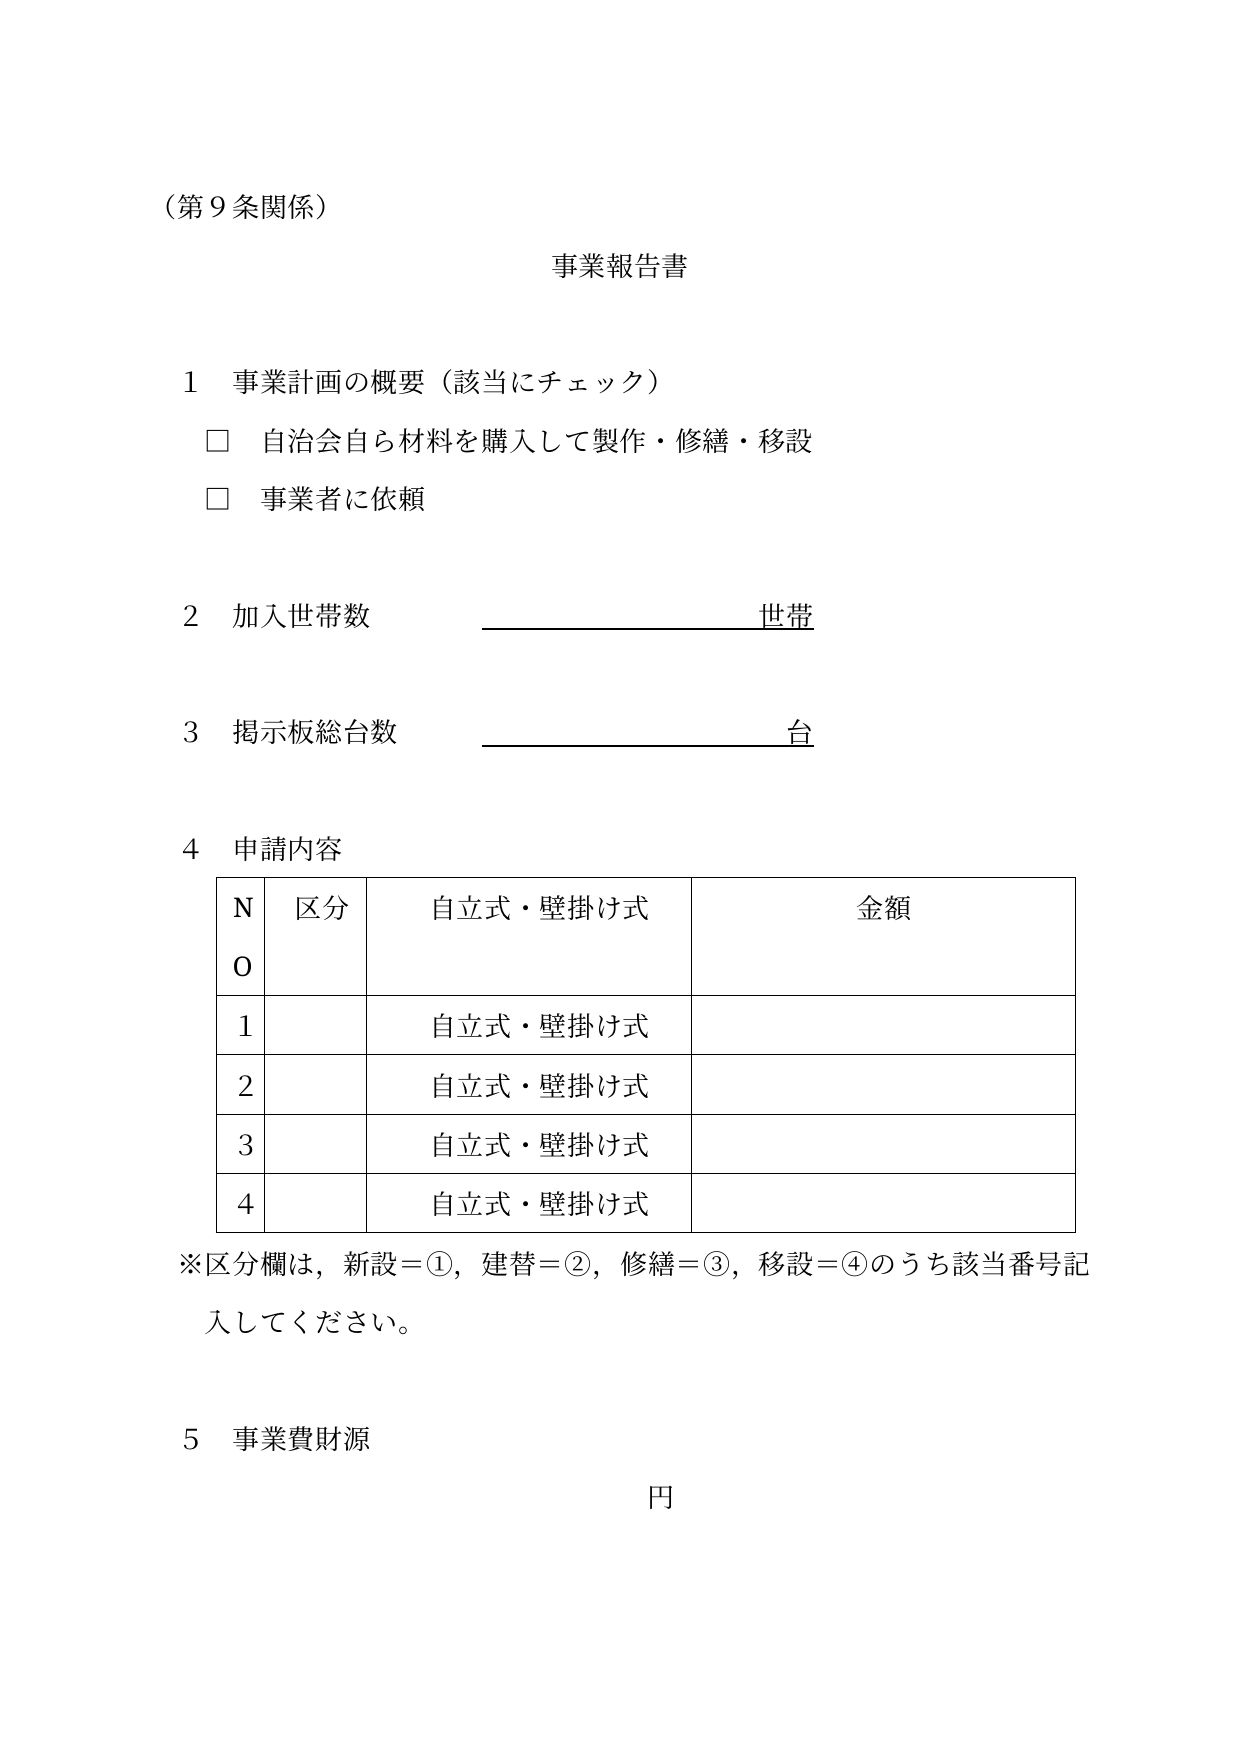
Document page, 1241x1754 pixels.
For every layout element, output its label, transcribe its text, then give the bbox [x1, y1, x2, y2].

text 入してください。 [139, 1292, 1091, 1350]
table_cell [692, 1115, 1075, 1173]
table_cell 自立式・壁掛け式 [367, 1174, 691, 1232]
table_header 自立式・壁掛け式 [367, 878, 691, 995]
table_cell 自立式・壁掛け式 [367, 1055, 691, 1113]
table_cell １ [217, 996, 264, 1054]
table_cell 自立式・壁掛け式 [367, 996, 691, 1054]
table_cell [265, 996, 366, 1054]
table_header NO [217, 878, 264, 995]
table_cell [265, 1115, 366, 1173]
text ３ 掲示板総台数 台 [149, 702, 1091, 760]
table_cell [265, 1055, 366, 1113]
table_cell [265, 1174, 366, 1232]
text ５ 事業費財源 [139, 1408, 1091, 1467]
text ４ 申請内容 [149, 819, 1091, 877]
text １ 事業計画の概要（該当にチェック） [149, 352, 1091, 410]
text 事業報告書 [149, 235, 1091, 294]
table_header 区分 [265, 878, 366, 995]
table_cell [692, 1055, 1075, 1113]
text ２ 加入世帯数 世帯 [149, 585, 1091, 644]
table_cell ３ [217, 1115, 264, 1173]
table_header 金額 [692, 878, 1075, 995]
table_cell [692, 1174, 1075, 1232]
text ※区分欄は，新設＝①，建替＝②，修繕＝③，移設＝④のうち該当番号記 [139, 1233, 1091, 1292]
table_cell [692, 996, 1075, 1054]
text □ 事業者に依頼 [149, 469, 1091, 527]
table_cell 自立式・壁掛け式 [367, 1115, 691, 1173]
text □ 自治会自ら材料を購入して製作・修繕・移設 [149, 410, 1091, 469]
table_cell ２ [217, 1055, 264, 1113]
table_cell ４ [217, 1174, 264, 1232]
text （第９条関係） [149, 177, 1091, 235]
text 円 [139, 1467, 1091, 1525]
